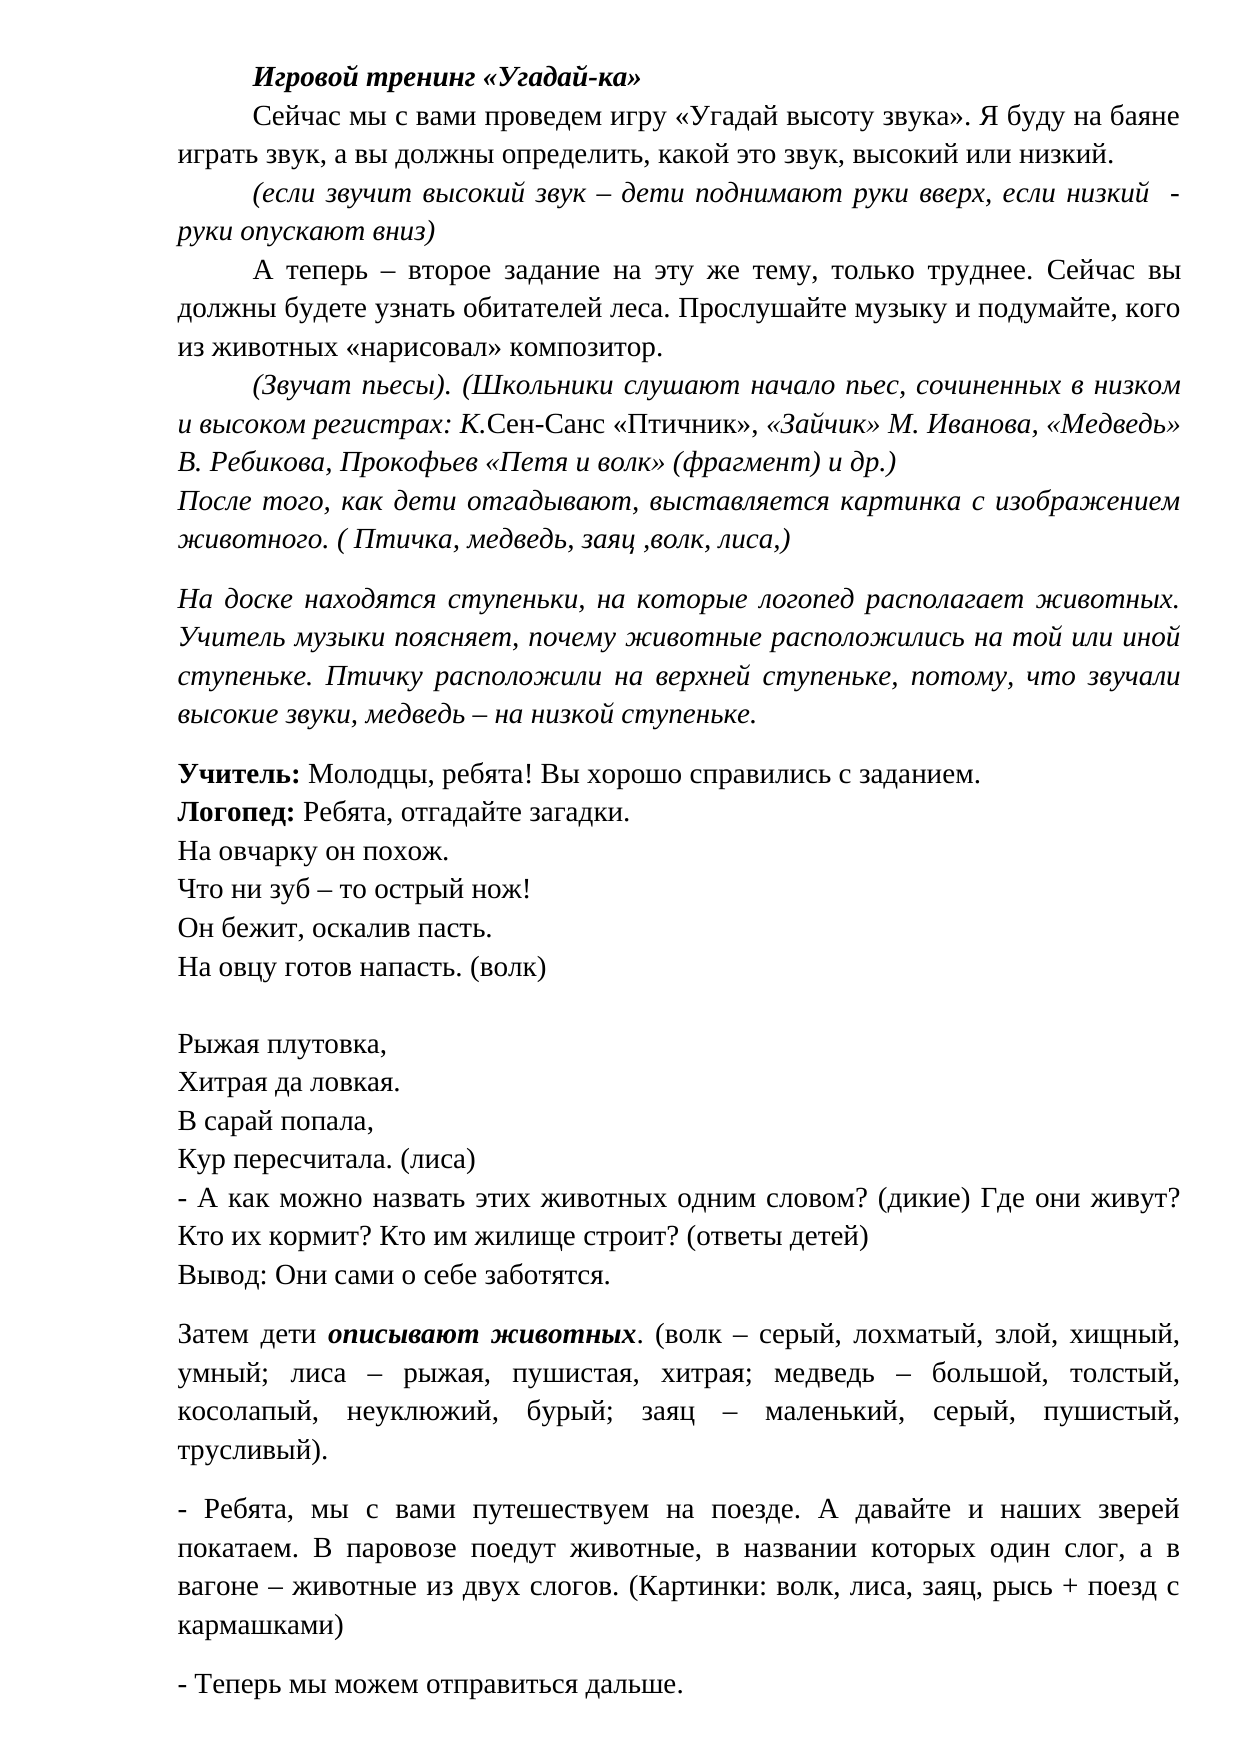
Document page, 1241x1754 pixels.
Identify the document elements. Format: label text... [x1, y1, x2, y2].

text Учитель: Молодцы, ребята! Вы хорошо справились с заданием. [177, 756, 1181, 789]
text А теперь – второе задание на эту же тему, только труднее. Сейчас вы должны будете узнать обитателей леса. Прослушайте музыку и подумайте, кого из животных «нарисовал» композитор. [177, 252, 1181, 362]
text Он бежит, оскалив пасть. [177, 910, 1181, 944]
text (Звучат пьесы). (Школьники слушают начало пьес, сочиненных в низком и высоком регистрах: К.Сен-Санс «Птичник», «Зайчик» М. Иванова, «Медведь» В. Ребикова, Прокофьев «Петя и волк» (фрагмент) и др.) [177, 367, 1181, 478]
text Вывод: Они сами о себе заботятся. [177, 1257, 1181, 1291]
text Хитрая да ловкая. [177, 1064, 1181, 1098]
text Что ни зуб – то острый нож! [177, 872, 1181, 905]
text Сейчас мы с вами проведем игру «Угадай высоту звука». Я буду на баяне играть звук, а вы должны определить, какой это звук, высокий или низкий. [177, 98, 1181, 170]
text (если звучит высокий звук – дети поднимают руки вверх, если низкий - руки опускают вниз) [177, 175, 1181, 247]
text Затем дети описывают животных. (волк – серый, лохматый, злой, хищный, умный; лиса – рыжая, пушистая, хитрая; медведь – большой, толстый, косолапый, неуклюжий, бурый; заяц – маленький, серый, пушистый, трусливый). [177, 1316, 1181, 1466]
text - А как можно назвать этих животных одним словом? (дикие) Где они живут? Кто их кормит? Кто им жилище строит? (ответы детей) [177, 1180, 1181, 1252]
text На овцу готов напасть. (волк) [177, 949, 1181, 982]
text - Ребята, мы с вами путешествуем на поезде. А давайте и наших зверей покатаем. В паровозе поедут животные, в названии которых один слог, а в вагоне – животные из двух слогов. (Картинки: волк, лиса, заяц, рысь + поезд с кармашками) [177, 1491, 1181, 1641]
text На доске находятся ступеньки, на которые логопед располагает животных. Учитель музыки поясняет, почему животные расположились на той или иной ступеньке. Птичку расположили на верхней ступеньке, потому, что звучали высокие звуки, медведь – на низкой ступеньке. [177, 581, 1181, 730]
text После того, как дети отгадывают, выставляется картинка с изображением животного. ( Птичка, медведь, заяц ,волк, лиса,) [177, 483, 1181, 555]
text В сарай попала, [177, 1103, 1181, 1136]
text Кур пересчитала. (лиса) [177, 1141, 1181, 1175]
text Логопед: Ребята, отгадайте загадки. [177, 794, 1181, 828]
text Игровой тренинг «Угадай-ка» [177, 59, 1181, 93]
text - Теперь мы можем отправиться дальше. [177, 1666, 1181, 1700]
text Рыжая плутовка, [177, 1026, 1181, 1059]
text На овчарку он похож. [177, 833, 1181, 867]
